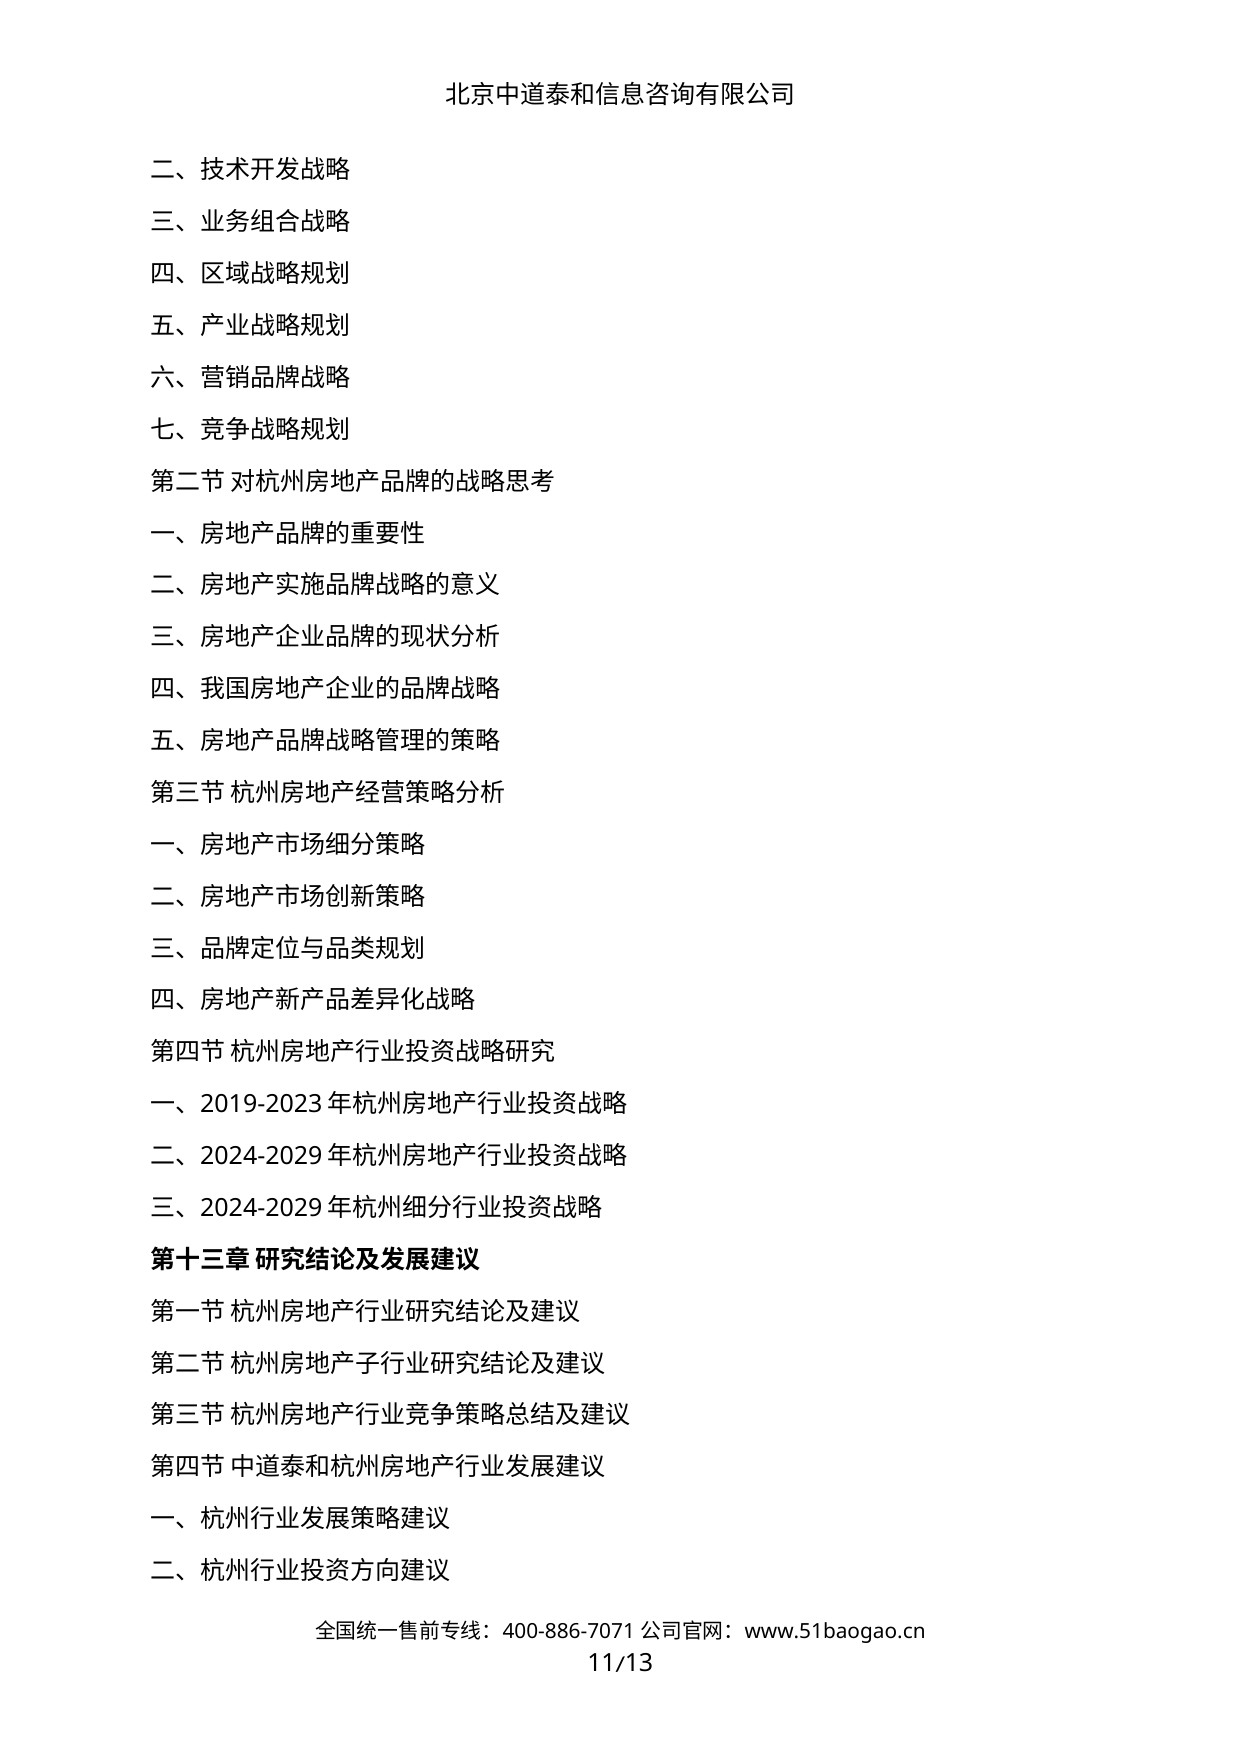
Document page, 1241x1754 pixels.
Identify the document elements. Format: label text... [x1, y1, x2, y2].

text 一、2019-2023年杭州房地产行业投资战略 [150, 1084, 1090, 1120]
text 四、区域战略规划 [150, 254, 1090, 290]
text 第二节 对杭州房地产品牌的战略思考 [150, 461, 1090, 497]
text 第十三章 研究结论及发展建议 [150, 1239, 1090, 1276]
text 二、2024-2029年杭州房地产行业投资战略 [150, 1136, 1090, 1172]
text 第三节 杭州房地产经营策略分析 [150, 772, 1090, 809]
text 三、品牌定位与品类规划 [150, 928, 1090, 964]
text 第四节 杭州房地产行业投资战略研究 [150, 1032, 1090, 1068]
text 一、房地产品牌的重要性 [150, 513, 1090, 549]
text 一、房地产市场细分策略 [150, 824, 1090, 861]
text 三、房地产企业品牌的现状分析 [150, 617, 1090, 653]
text 二、技术开发战略 [150, 150, 1090, 186]
text 第二节 杭州房地产子行业研究结论及建议 [150, 1343, 1090, 1379]
text 二、房地产实施品牌战略的意义 [150, 565, 1090, 601]
text 一、杭州行业发展策略建议 [150, 1499, 1090, 1535]
text 四、房地产新产品差异化战略 [150, 980, 1090, 1016]
text 二、杭州行业投资方向建议 [150, 1551, 1090, 1587]
text 三、业务组合战略 [150, 202, 1090, 238]
text 五、产业战略规划 [150, 306, 1090, 342]
text 六、营销品牌战略 [150, 357, 1090, 394]
text 第三节 杭州房地产行业竞争策略总结及建议 [150, 1395, 1090, 1431]
text 五、房地产品牌战略管理的策略 [150, 721, 1090, 757]
text 三、2024-2029年杭州细分行业投资战略 [150, 1187, 1090, 1224]
text 二、房地产市场创新策略 [150, 876, 1090, 912]
text 四、我国房地产企业的品牌战略 [150, 669, 1090, 705]
text 第四节 中道泰和杭州房地产行业发展建议 [150, 1447, 1090, 1483]
text 七、竞争战略规划 [150, 409, 1090, 446]
text 第一节 杭州房地产行业研究结论及建议 [150, 1291, 1090, 1327]
